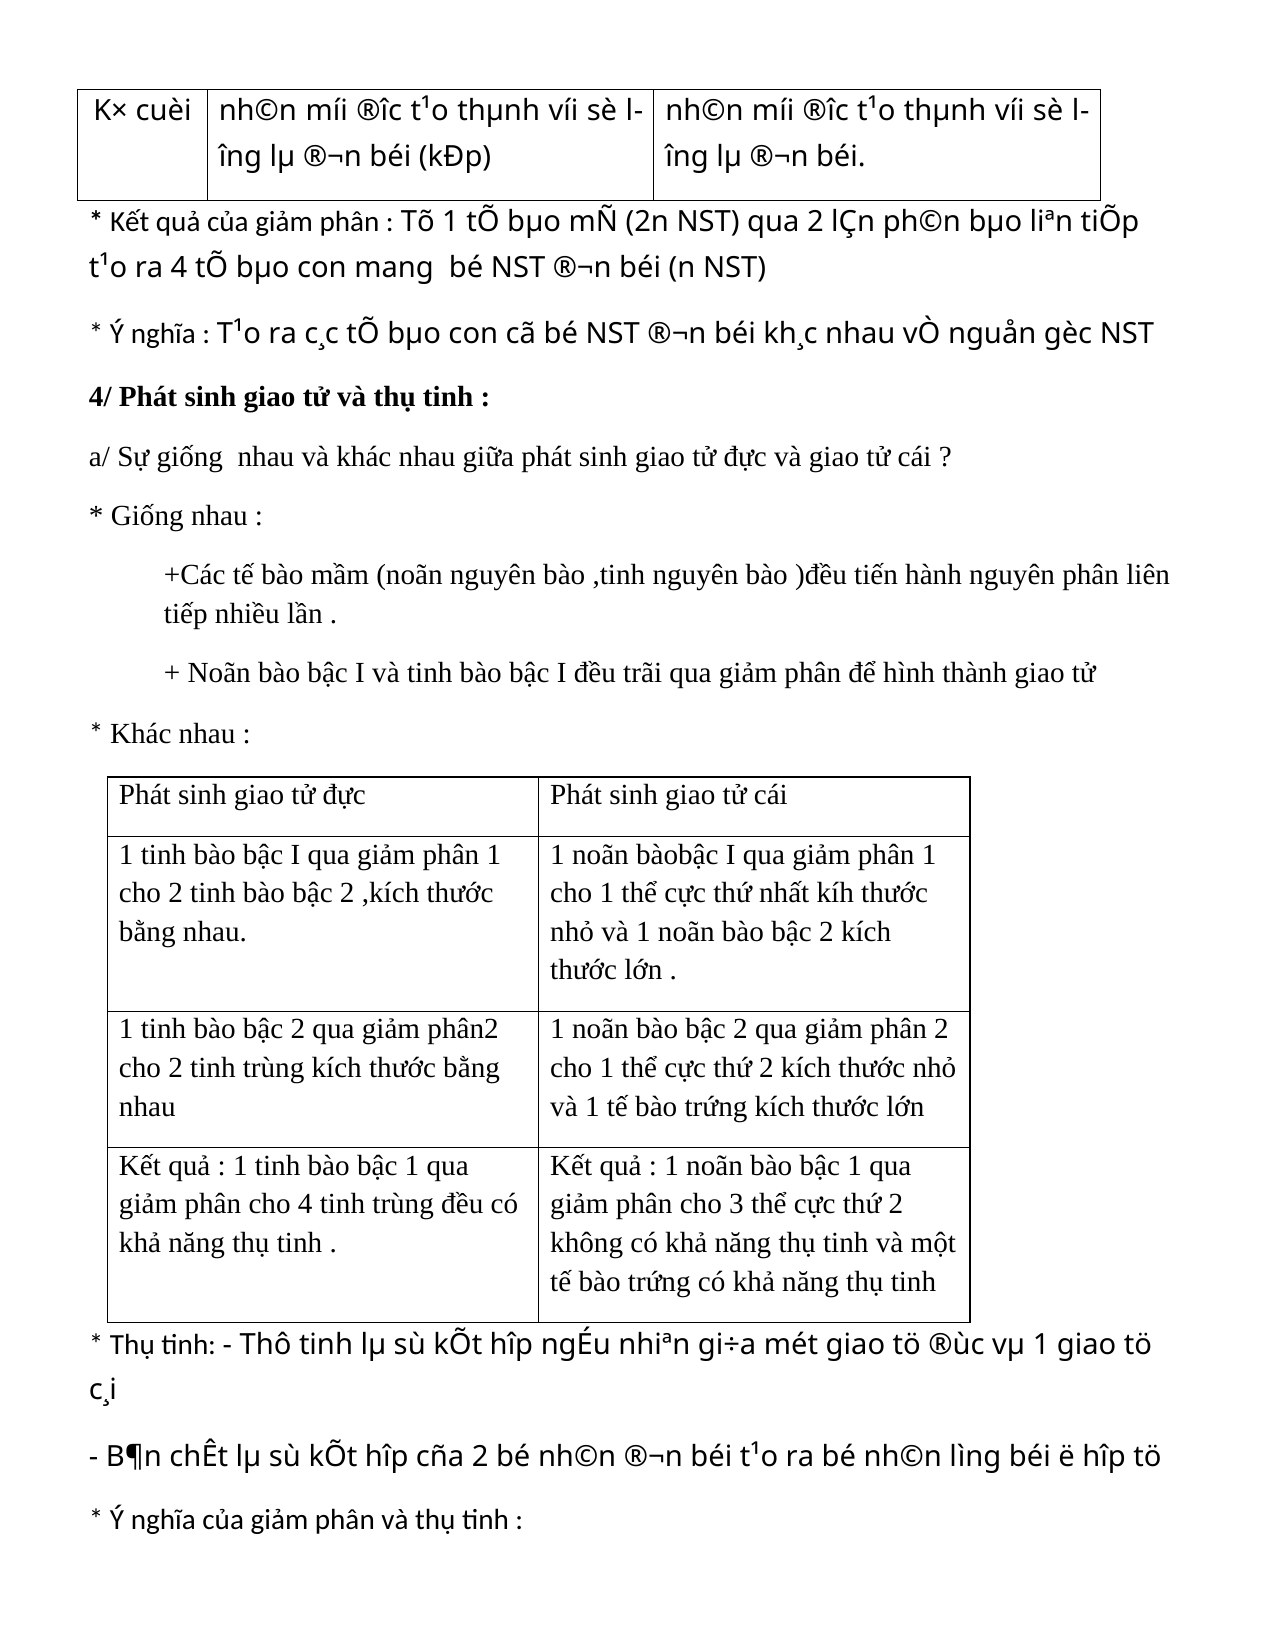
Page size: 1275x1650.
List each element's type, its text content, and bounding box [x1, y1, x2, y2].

text 4/ Phát sinh giao tử và thụ tinh : [89, 379, 1181, 413]
table_cell Kết quả : 1 noãn bào bậc 1 qua giảm phân cho 3 thể cực thứ 2 không có khả năng thụ tinh và một tế bào trứng có khả năng thụ tinh [539, 1148, 969, 1322]
text * Giống nhau : [89, 498, 1181, 532]
table_header Phát sinh giao tử đực [108, 778, 538, 836]
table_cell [208, 90, 653, 200]
text * Ý nghĩa : T¹o ra c¸c tÕ bµo con cã bé NST ®¬n béi kh¸c nhau vÒ nguån gèc NST [89, 313, 1181, 352]
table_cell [654, 90, 1100, 200]
table_cell K× cuèi [78, 90, 207, 200]
text - B¶n chÊt lµ sù kÕt hîp cña 2 bé nh©n ®¬n béi t¹o ra bé nh©n l­ìng béi ë hîp tö [89, 1435, 1181, 1475]
table_cell 1 noãn bàobậc I qua giảm phân 1 cho 1 thể cực thứ nhất kíh thước nhỏ và 1 noãn bào bậc 2 kích thước lớn . [539, 837, 969, 1011]
text * Kết quả của giảm phân : Tõ 1 tÕ bµo mÑ (2n NST) qua 2 lÇn ph©n bµo liªn tiÕp t¹o ra 4 tÕ bµo con mang bé NST ®¬n béi (n NST) [89, 201, 1181, 286]
text +Các tế bào mầm (noãn nguyên bào ,tinh nguyên bào )đều tiến hành nguyên phân liên tiếp nhiều lần . [164, 557, 1181, 629]
text + Noãn bào bậc I và tinh bào bậc I đều trãi qua giảm phân để hình thành giao tử [164, 655, 1181, 689]
table_header Phát sinh giao tử cái [539, 778, 969, 836]
text * Khác nhau : [89, 715, 1181, 750]
table_cell 1 tinh bào bậc I qua giảm phân 1 cho 2 tinh bào bậc 2 ,kích thước bằng nhau. [108, 837, 538, 1011]
table_cell 1 tinh bào bậc 2 qua giảm phân2 cho 2 tinh trùng kích thước bằng nhau [108, 1012, 538, 1147]
text a/ Sự giống nhau và khác nhau giữa phát sinh giao tử đực và giao tử cái ? [89, 439, 1181, 472]
text * Ý nghĩa của giảm phân và thụ tinh : [89, 1501, 1181, 1537]
table_cell Kết quả : 1 tinh bào bậc 1 qua giảm phân cho 4 tinh trùng đều có khả năng thụ tinh . [108, 1148, 538, 1322]
text * Thụ tinh: - Thô tinh lµ sù kÕt hîp ngÉu nhiªn gi÷a mét giao tö ®ùc vµ 1 giao tö c¸i [89, 1323, 1181, 1408]
table_cell 1 noãn bào bậc 2 qua giảm phân 2 cho 1 thể cực thứ 2 kích thước nhỏ và 1 tế bào trứng kích thước lớn [539, 1012, 969, 1147]
